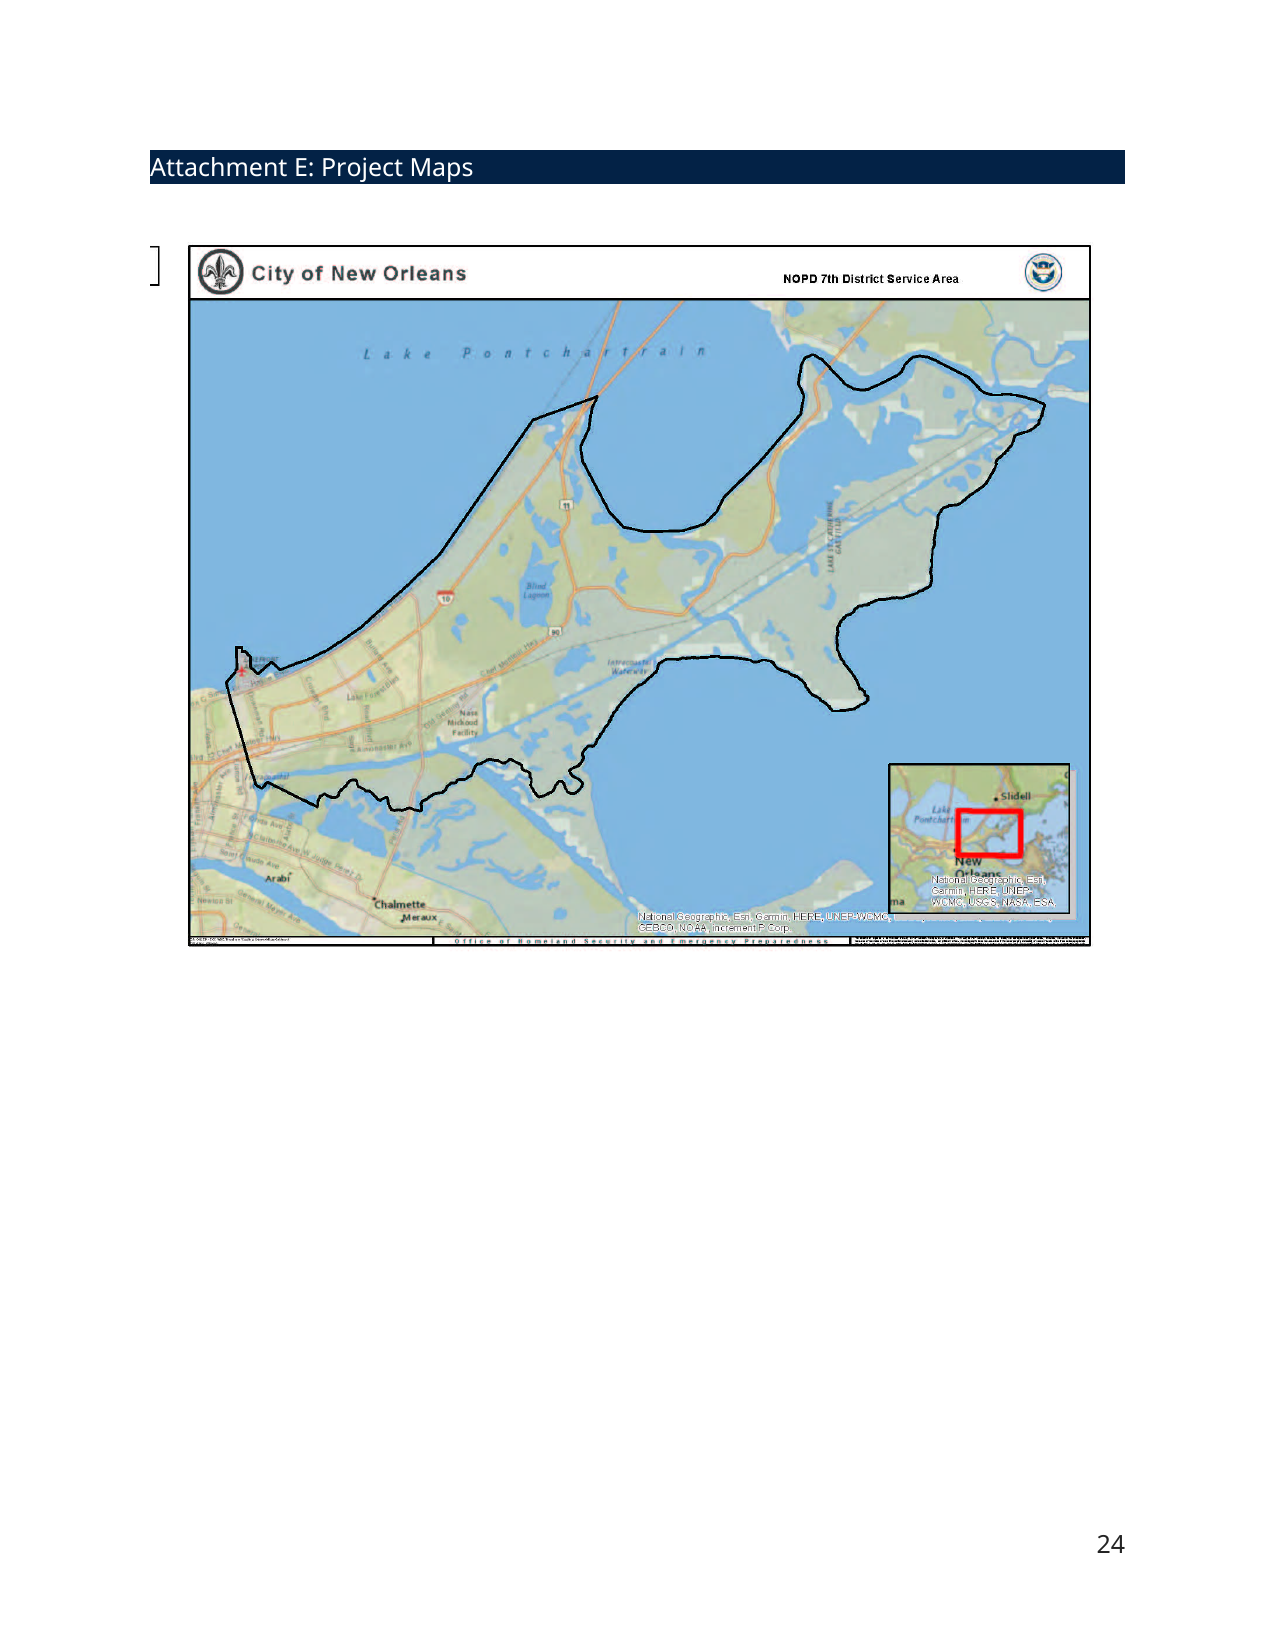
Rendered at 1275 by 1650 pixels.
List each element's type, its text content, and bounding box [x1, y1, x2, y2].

picture [150, 218, 1125, 972]
subtitle Attachment E: Project Maps [150, 150, 1125, 184]
